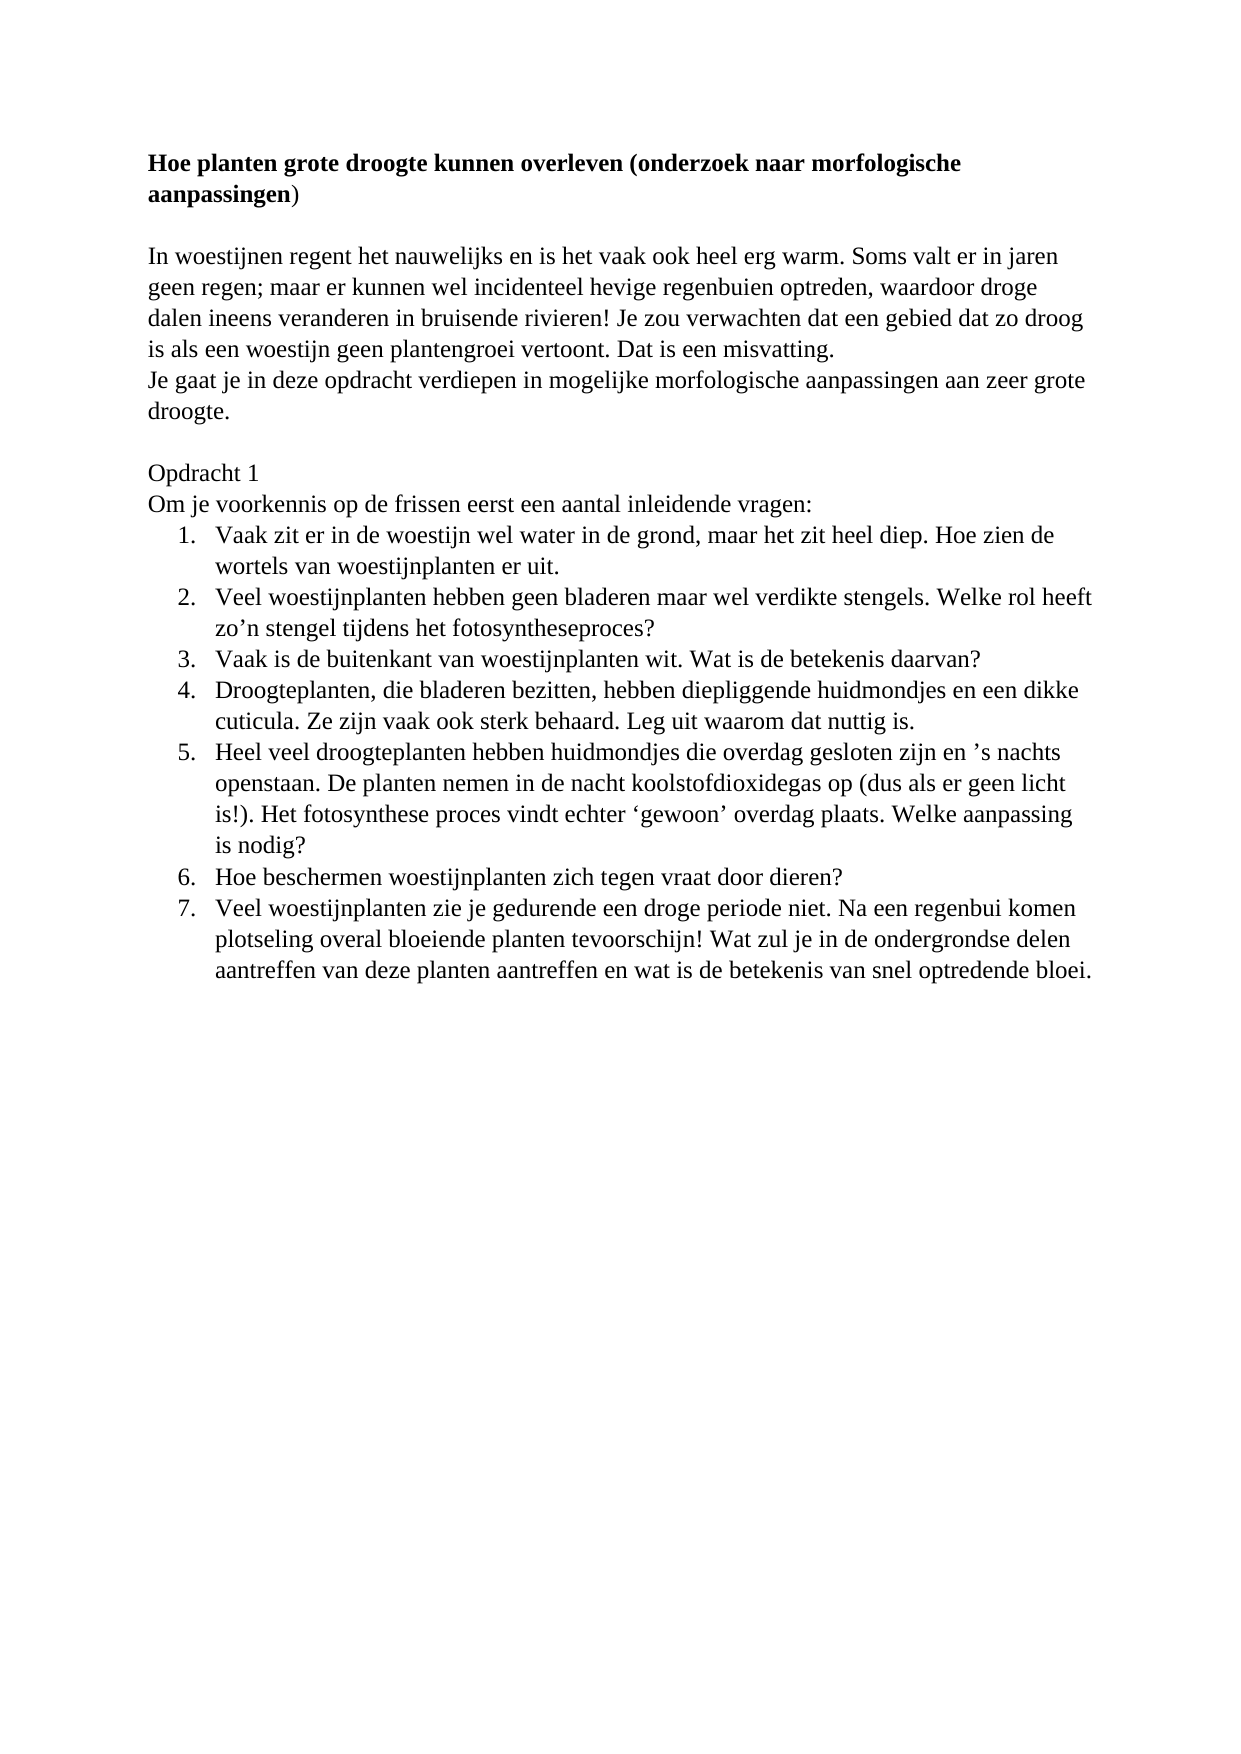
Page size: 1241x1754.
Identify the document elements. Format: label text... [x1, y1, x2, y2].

list Vaak zit er in de woestijn wel water in de grond, maar het zit heel diep. Hoe zien de wortels van woestijnplanten er uit. [177, 520, 1093, 580]
text Je gaat je in deze opdracht verdiepen in mogelijke morfologische aanpassingen aan zeer grote droogte. [148, 365, 1093, 425]
text Hoe planten grote droogte kunnen overleven (onderzoek naar morfologische aanpassingen) [148, 148, 1093, 207]
list Vaak is de buitenkant van woestijnplanten wit. Wat is de betekenis daarvan? [177, 644, 1093, 673]
text Opdracht 1 [148, 458, 1093, 487]
text In woestijnen regent het nauwelijks en is het vaak ook heel erg warm. Soms valt er in jaren geen regen; maar er kunnen wel incidenteel hevige regenbuien optreden, waardoor droge dalen ineens veranderen in bruisende rivieren! Je zou verwachten dat een gebied dat zo droog is als een woestijn geen plantengroei vertoont. Dat is een misvatting. [148, 241, 1093, 363]
text Om je voorkennis op de frissen eerst een aantal inleidende vragen: [148, 489, 1093, 518]
list Hoe beschermen woestijnplanten zich tegen vraat door dieren? [177, 862, 1093, 890]
list Veel woestijnplanten zie je gedurende een droge periode niet. Na een regenbui komen plotseling overal bloeiende planten tevoorschijn! Wat zul je in de ondergrondse delen aantreffen van deze planten aantreffen en wat is de betekenis van snel optredende bloei. [177, 893, 1093, 983]
list Droogteplanten, die bladeren bezitten, hebben diepliggende huidmondjes en een dikke cuticula. Ze zijn vaak ook sterk behaard. Leg uit waarom dat nuttig is. [177, 675, 1093, 735]
list Heel veel droogteplanten hebben huidmondjes die overdag gesloten zijn en ’s nachts openstaan. De planten nemen in de nacht koolstofdioxidegas op (dus als er geen licht is!). Het fotosynthese proces vindt echter ‘gewoon’ overdag plaats. Welke aanpassing is nodig? [177, 737, 1093, 859]
list Veel woestijnplanten hebben geen bladeren maar wel verdikte stengels. Welke rol heeft zo’n stengel tijdens het fotosyntheseproces? [177, 582, 1093, 642]
